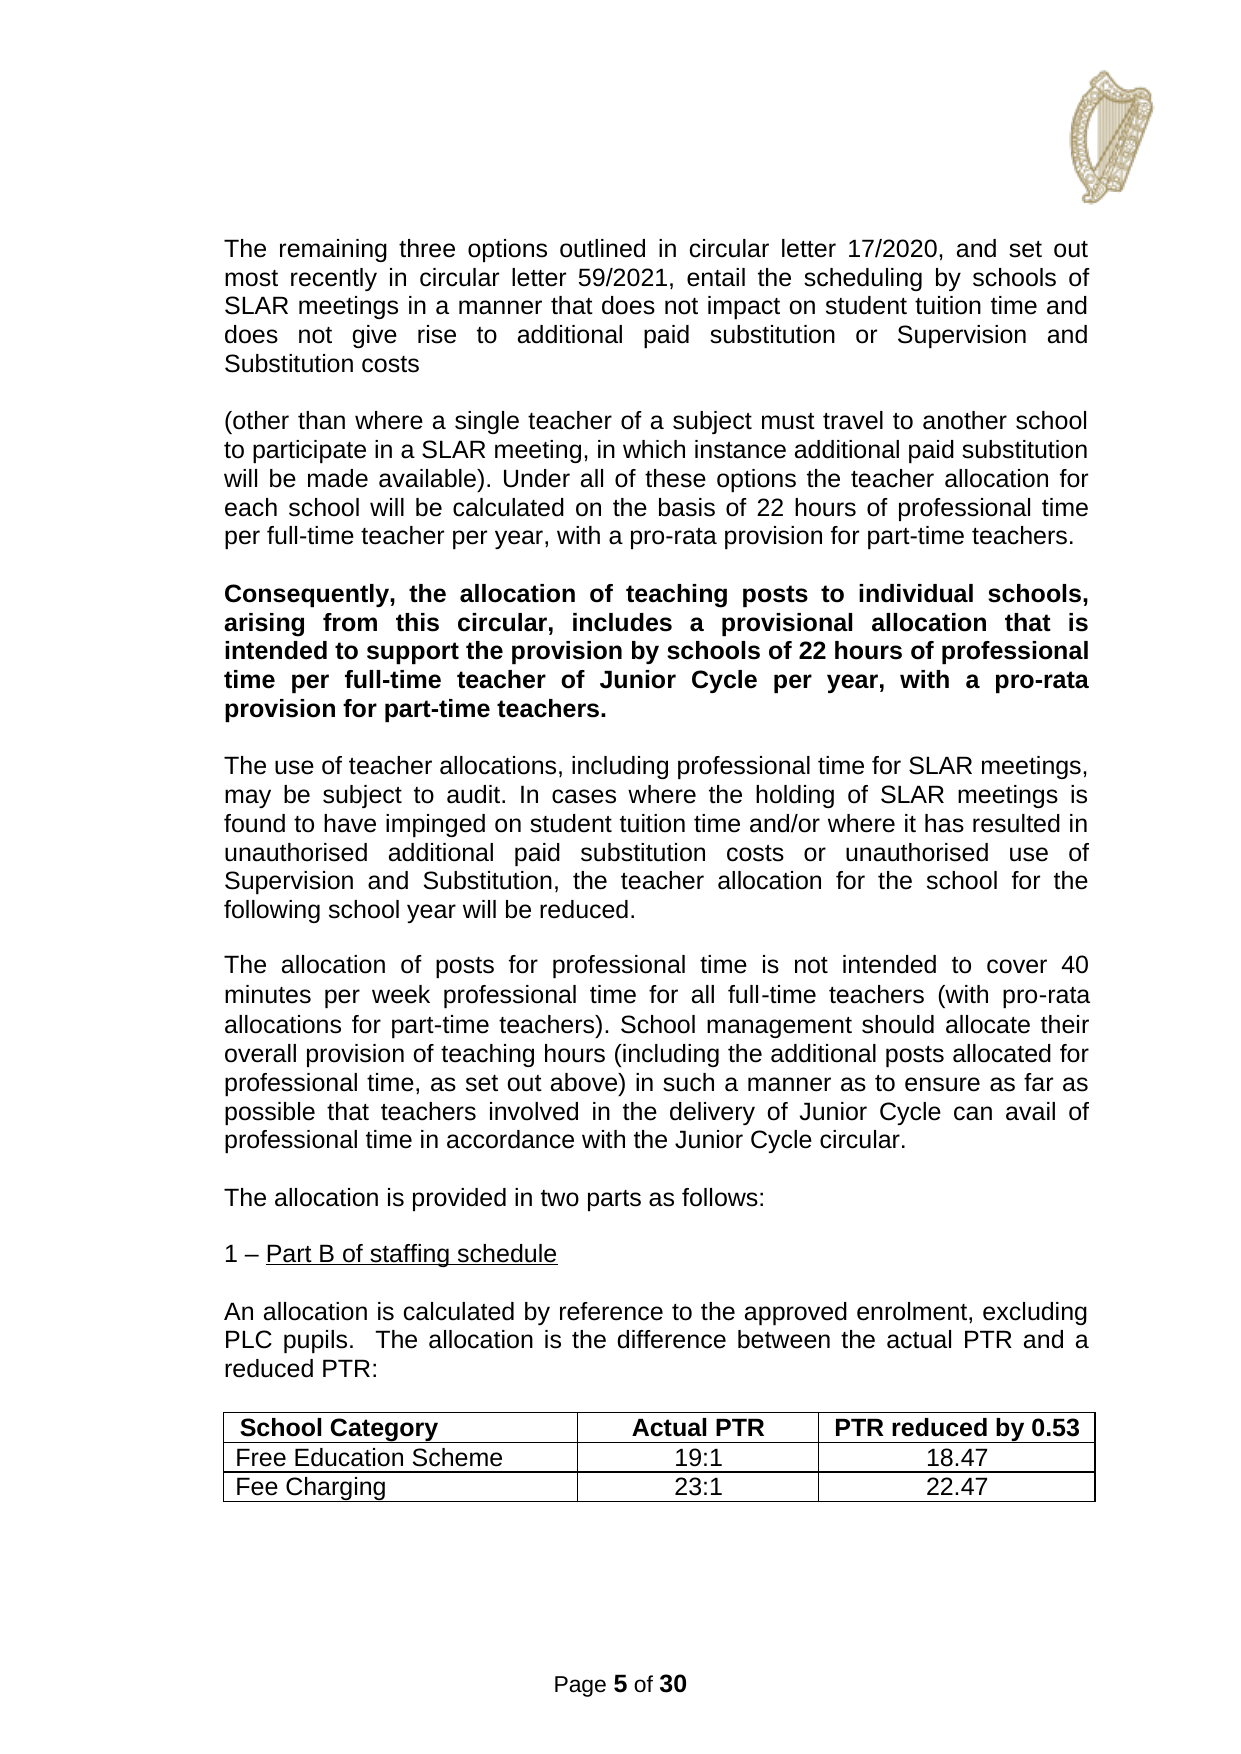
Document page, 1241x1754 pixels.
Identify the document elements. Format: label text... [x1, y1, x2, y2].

text The remaining three options outlined in circular letter 17/2020, and set out most recently in circular letter 59/2021, entail the scheduling by schools of SLAR meetings in a manner that does not impact on student tuition time and does not give rise to additional paid substitution or Supervision and Substitution costs [224, 234, 1090, 378]
table_header PTR reduced by 0.53 [819, 1413, 1094, 1442]
text The use of teacher allocations, including professional time for SLAR meetings, may be subject to audit. In cases where the holding of SLAR meetings is found to have impinged on student tuition time and/or where it has resulted in unauthorised additional paid substitution costs or unauthorised use of Supervision and Substitution, the teacher allocation for the school for the following school year will be reduced. [224, 751, 1090, 924]
table_cell Free Education Scheme [224, 1443, 577, 1471]
table_cell 18.47 [819, 1443, 1094, 1471]
text Consequently, the allocation of teaching posts to individual schools, arising from this circular, includes a provisional allocation that is intended to support the provision by schools of 22 hours of professional time per full-time teacher of Junior Cycle per year, with a pro-rata provision for part-time teachers. [224, 579, 1090, 723]
table_cell 23:1 [578, 1473, 818, 1501]
text The allocation of posts for professional time is not intended to cover 40 minutes per week professional time for all full‐time teachers (with pro‐rata allocations for part‐time teachers). School management should allocate their overall provision of teaching hours (including the additional posts allocated for professional time, as set out above) in such a manner as to ensure as far as possible that teachers involved in the delivery of Junior Cycle can avail of professional time in accordance with the Junior Cycle circular. [224, 950, 1090, 1154]
table_header School Category [224, 1413, 577, 1442]
text (other than where a single teacher of a subject must travel to another school to participate in a SLAR meeting, in which instance additional paid substitution will be made available). Under all of these options the teacher allocation for each school will be calculated on the basis of 22 hours of professional time per full-time teacher per year, with a pro-rata provision for part-time teachers. [224, 406, 1090, 550]
text The allocation is provided in two parts as follows: [224, 1183, 1090, 1212]
list 1 – Part B of staffing schedule [224, 1239, 1090, 1268]
table_cell 19:1 [578, 1443, 818, 1471]
table_cell Fee Charging [224, 1473, 577, 1501]
table_cell 22.47 [819, 1473, 1094, 1501]
table_header Actual PTR [578, 1413, 818, 1442]
list An allocation is calculated by reference to the approved enrolment, excluding PLC pupils. The allocation is the difference between the actual PTR and a reduced PTR: [224, 1297, 1090, 1383]
